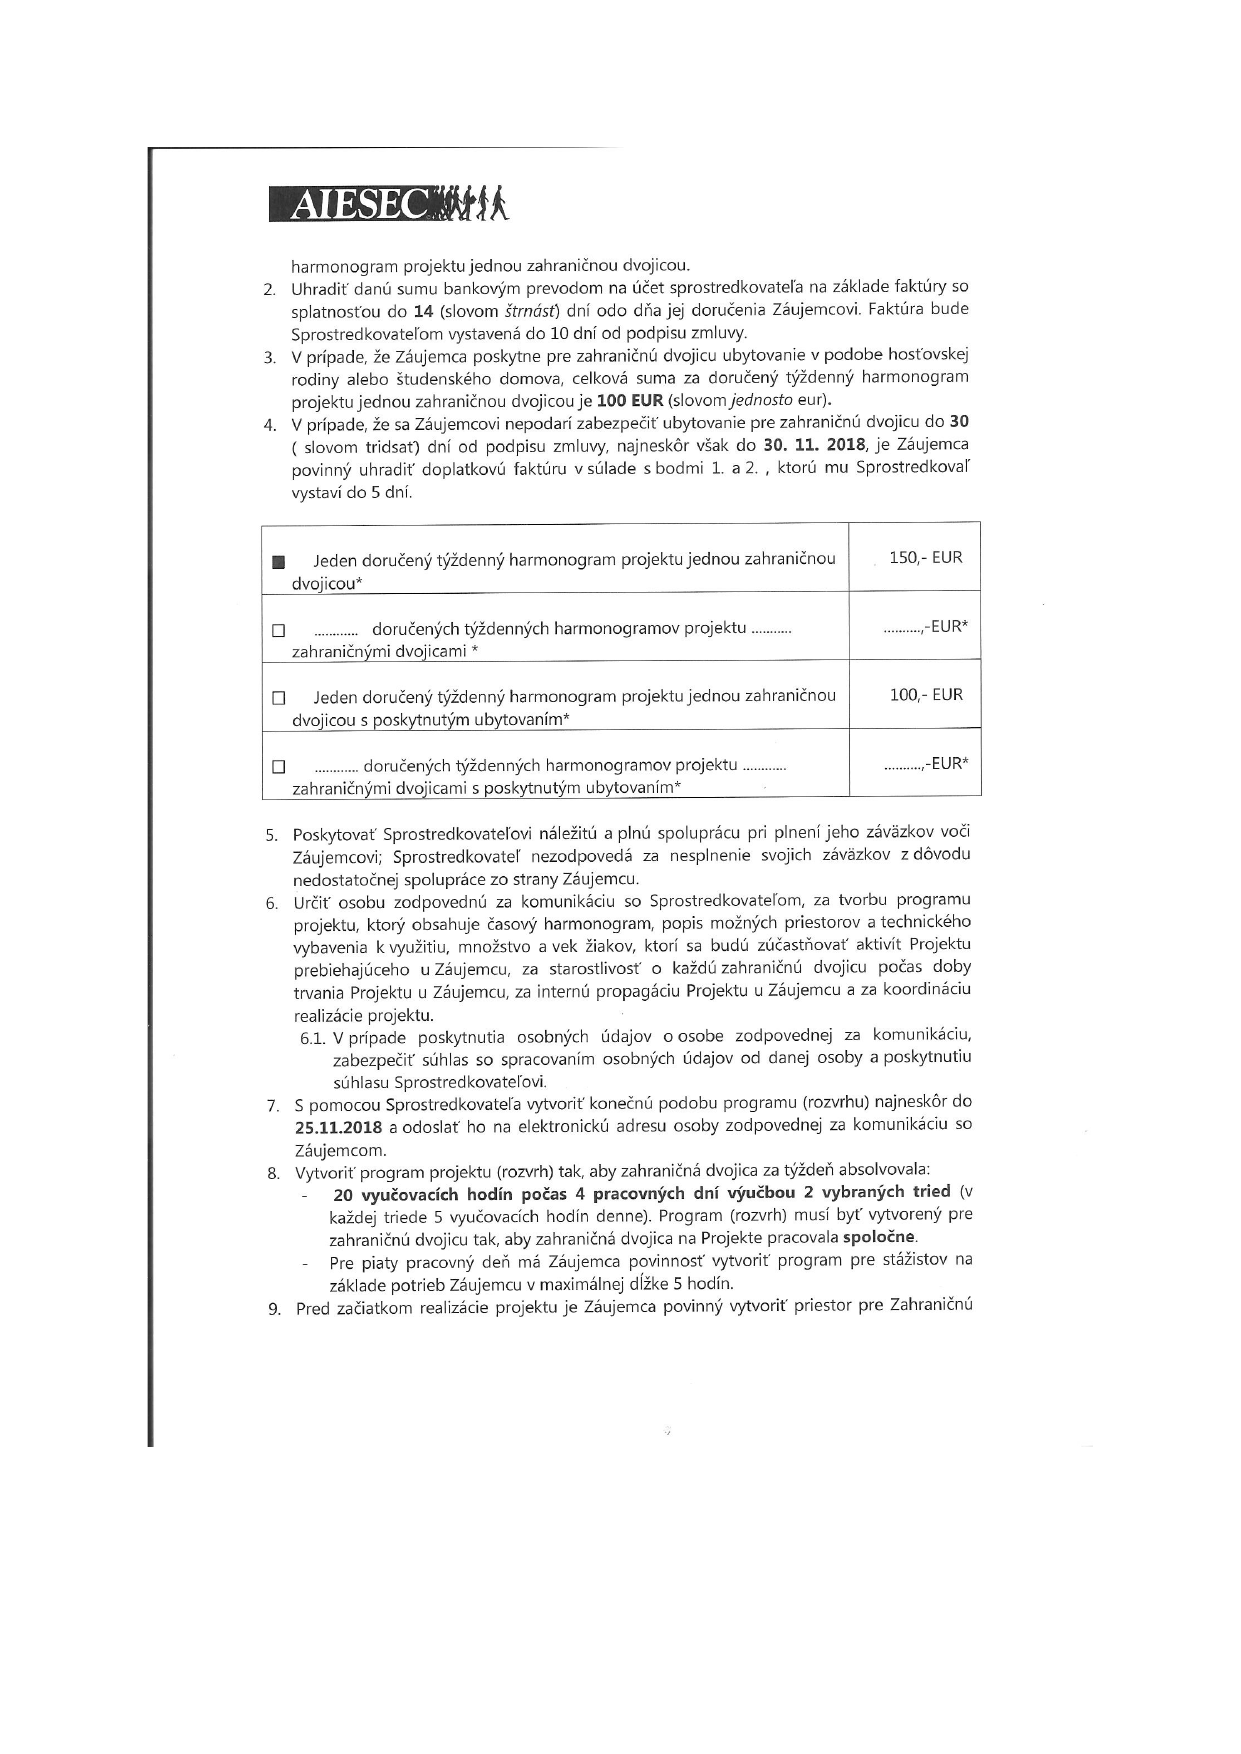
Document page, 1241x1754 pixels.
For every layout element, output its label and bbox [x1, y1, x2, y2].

picture [147, 147, 1093, 1447]
